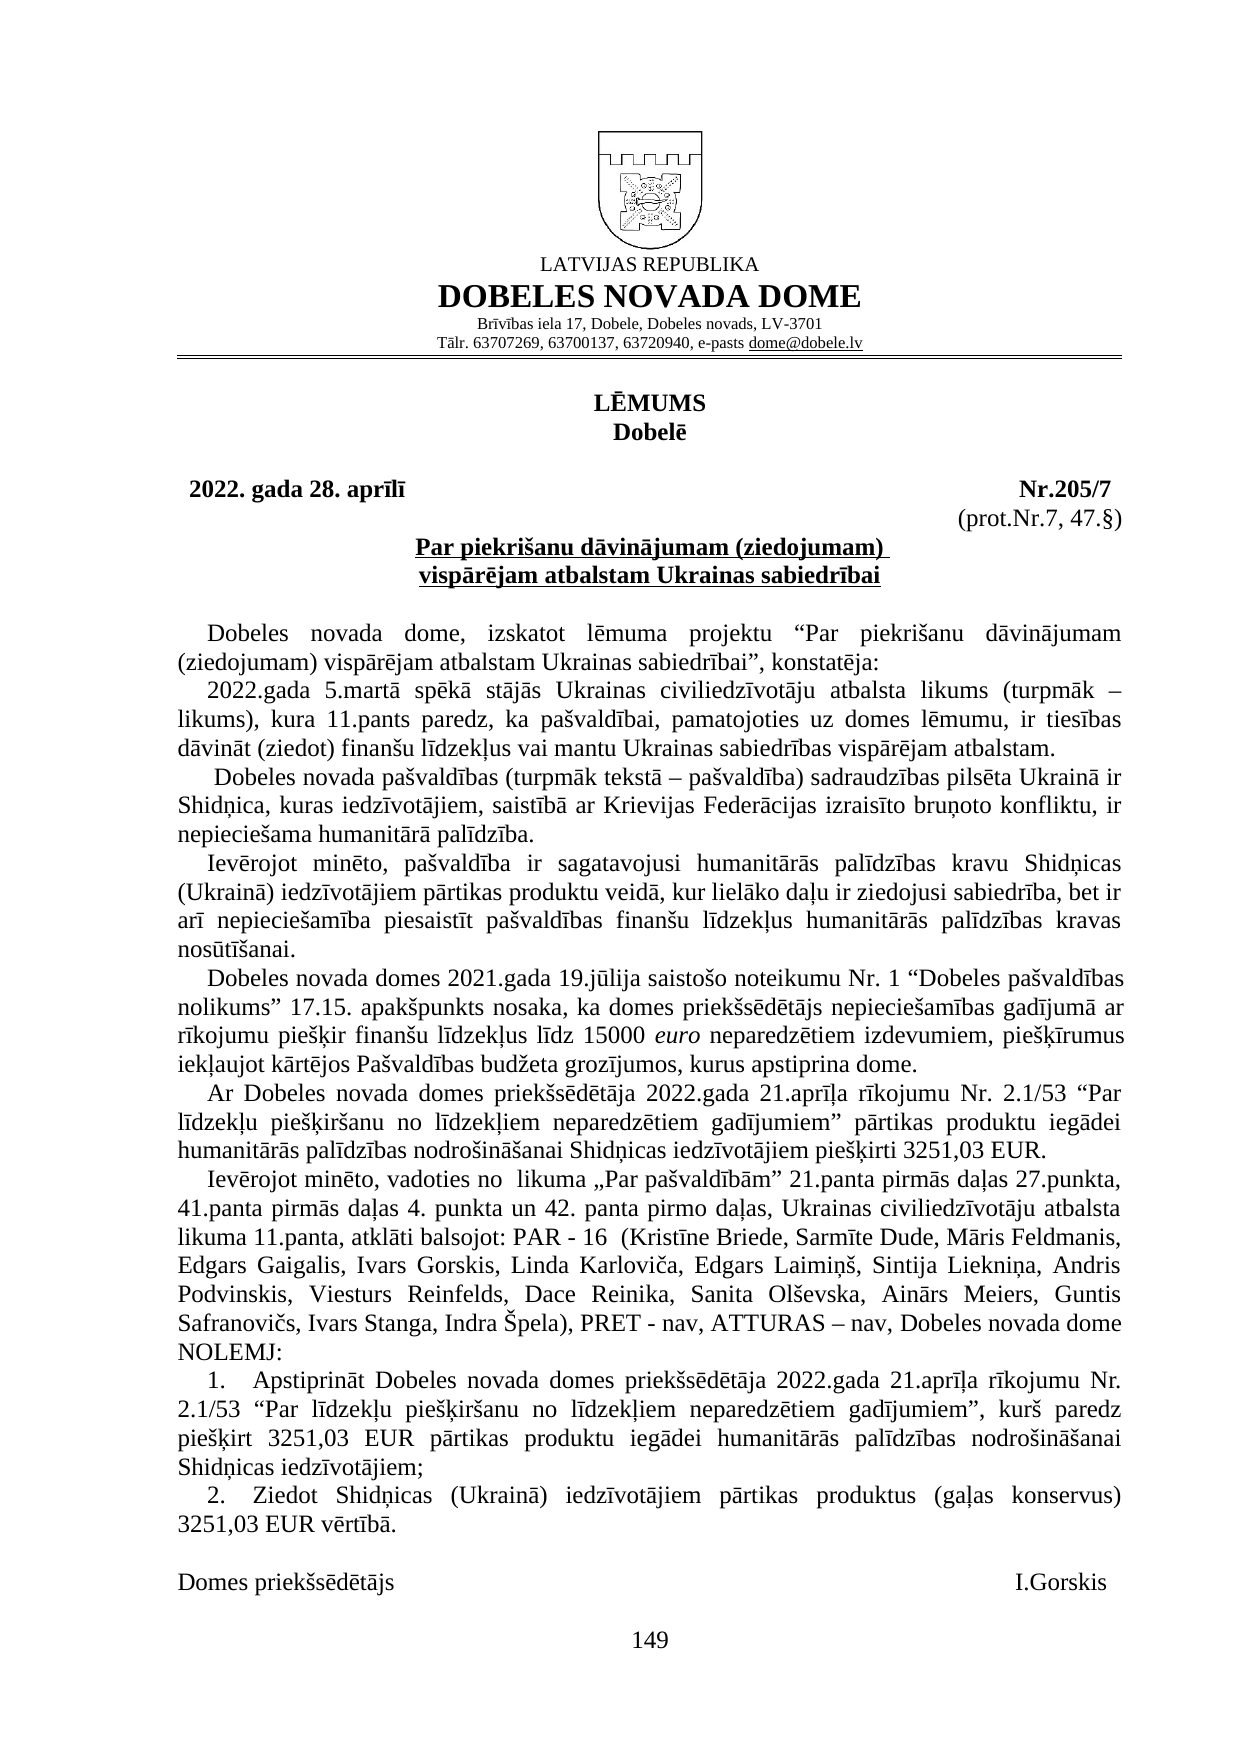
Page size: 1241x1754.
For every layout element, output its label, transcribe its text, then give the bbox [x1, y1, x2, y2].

list Apstiprināt Dobeles novada domes priekšsēdētāja 2022.gada 21.aprīļa rīkojumu Nr. 2.1/53 “Par līdzekļu piešķiršanu no līdzekļiem neparedzētiem gadījumiem”, kurš paredz piešķirt 3251,03 EUR pārtikas produktu iegādei humanitārās palīdzības nodrošināšanai Shidņicas iedzīvotājiem; [177, 1366, 1122, 1481]
list Ziedot Shidņicas (Ukrainā) iedzīvotājiem pārtikas produktus (gaļas konservus) 3251,03 EUR vērtībā. [177, 1481, 1122, 1538]
text Ar Dobeles novada domes priekšsēdētāja 2022.gada 21.aprīļa rīkojumu Nr. 2.1/53 “Par līdzekļu piešķiršanu no līdzekļiem neparedzētiem gadījumiem” pārtikas produktu iegādei humanitārās palīdzības nodrošināšanai Shidņicas iedzīvotājiem piešķirti 3251,03 EUR. [177, 1078, 1122, 1164]
text LĒMUMS [177, 388, 1122, 417]
text Domes priekšsēdētājs I.Gorskis [177, 1567, 1122, 1596]
text vispārējam atbalstam Ukrainas sabiedrībai [177, 561, 1122, 589]
text Dobeles novada domes 2021.gada 19.jūlija saistošo noteikumu Nr. 1 “Dobeles pašvaldības nolikums” 17.15. apakšpunkts nosaka, ka domes priekšsēdētājs nepieciešamības gadījumā ar rīkojumu piešķir finanšu līdzekļus līdz 15000 euro neparedzētiem izdevumiem, piešķīrumus iekļaujot kārtējos Pašvaldības budžeta grozījumos, kurus apstiprina dome. [177, 963, 1125, 1078]
text DOBELES NOVADA DOME [177, 276, 1122, 314]
text Dobeles novada pašvaldības (turpmāk tekstā – pašvaldība) sadraudzības pilsēta Ukrainā ir Shidņica, kuras iedzīvotājiem, saistībā ar Krievijas Federācijas izraisīto bruņoto konfliktu, ir nepieciešama humanitārā palīdzība. [177, 762, 1122, 848]
text Ievērojot minēto, vadoties no likuma „Par pašvaldībām” 21.panta pirmās daļas 27.punkta, 41.panta pirmās daļas 4. punkta un 42. panta pirmo daļas, Ukrainas civiliedzīvotāju atbalsta likuma 11.panta, atklāti balsojot: PAR - 16 (Kristīne Briede, Sarmīte Dude, Māris Feldmanis, Edgars Gaigalis, Ivars Gorskis, Linda Karloviča, Edgars Laimiņš, Sintija Liekniņa, Andris Podvinskis, Viesturs Reinfelds, Dace Reinika, Sanita Olševska, Ainārs Meiers, Guntis Safranovičs, Ivars Stanga, Indra Špela), PRET - nav, ATTURAS – nav, Dobeles novada dome NOLEMJ: [177, 1164, 1122, 1366]
text 2022.gada 5.martā spēkā stājās Ukrainas civiliedzīvotāju atbalsta likums (turpmāk – likums), kura 11.pants paredz, ka pašvaldībai, pamatojoties uz domes lēmumu, ir tiesības dāvināt (ziedot) finanšu līdzekļus vai mantu Ukrainas sabiedrības vispārējam atbalstam. [177, 676, 1122, 762]
text (prot.Nr.7, 47.§) [177, 503, 1122, 532]
text Dobeles novada dome, izskatot lēmuma projektu “Par piekrišanu dāvinājumam (ziedojumam) vispārējam atbalstam Ukrainas sabiedrībai”, konstatēja: [177, 618, 1122, 676]
text Ievērojot minēto, pašvaldība ir sagatavojusi humanitārās palīdzības kravu Shidņicas (Ukrainā) iedzīvotājiem pārtikas produktu veidā, kur lielāko daļu ir ziedojusi sabiedrība, bet ir arī nepieciešamība piesaistīt pašvaldības finanšu līdzekļus humanitārās palīdzības kravas nosūtīšanai. [177, 848, 1122, 963]
text Tālr. 63707269, 63700137, 63720940, e-pasts dome@dobele.lv [177, 333, 1122, 355]
text Par piekrišanu dāvinājumam (ziedojumam) [177, 532, 1122, 561]
text LATVIJAS REPUBLIKA [177, 252, 1122, 276]
text 2022. gada 28. aprīlī Nr.205/7 [189, 474, 1167, 503]
picture [594, 128, 705, 252]
text Dobelē [177, 417, 1122, 446]
text Brīvības iela 17, Dobele, Dobeles novads, LV-3701 [177, 314, 1122, 333]
